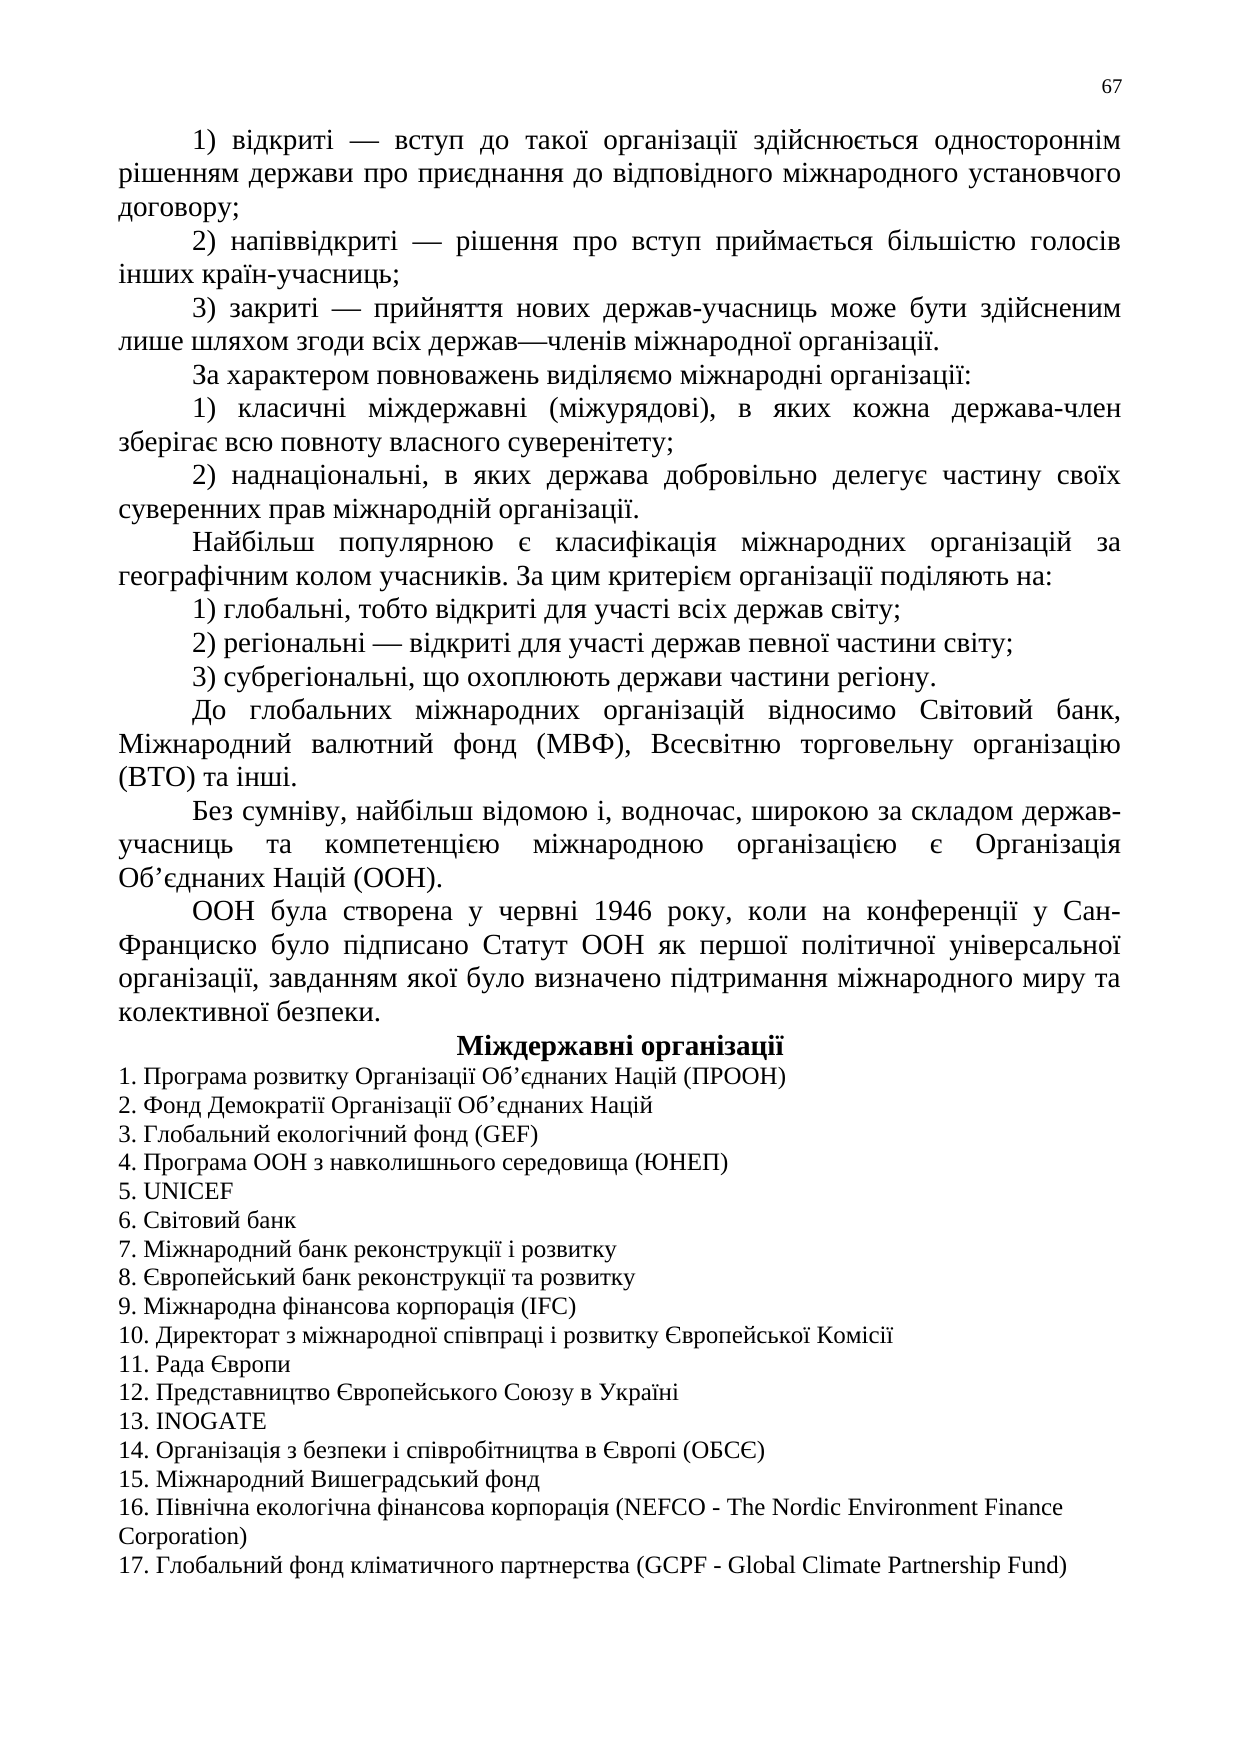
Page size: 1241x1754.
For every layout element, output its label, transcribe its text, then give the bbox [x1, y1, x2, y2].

text 1) відкриті — вступ до такої організації здійснюється одностороннім рішенням держави про приєднання до відповідного міжнародного установчого договору; [118, 122, 1122, 223]
text 6. Світовий банк [118, 1205, 1122, 1234]
text 8. Європейський банк реконструкції та розвитку [118, 1262, 1122, 1291]
text 2. Фонд Демократії Організації Об’єднаних Націй [118, 1090, 1122, 1119]
text 2) напіввідкриті — рішення про вступ приймається більшістю голосів інших країн-учасниць; [118, 223, 1122, 290]
text 13. INOGATE [118, 1406, 1122, 1435]
text 15. Міжнародний Вишеградський фонд [118, 1464, 1122, 1492]
text 1) класичні міждержавні (міжурядові), в яких кожна держава-член зберігає всю повноту власного суверенітету; [118, 390, 1122, 457]
text 5. UNICEF [118, 1176, 1122, 1205]
text 2) регіональні — відкриті для участі держав певної частини світу; [118, 625, 1122, 659]
text 11. Рада Європи [118, 1349, 1122, 1377]
text 3. Глобальний екологічний фонд (GEF) [118, 1119, 1122, 1147]
text 12. Представництво Європейського Союзу в Україні [118, 1377, 1122, 1406]
text 3) субрегіональні, що охоплюють держави частини регіону. [118, 659, 1122, 692]
text До глобальних міжнародних організацій відносимо Світовий банк, Міжнародний валютний фонд (МВФ), Всесвітню торговельну організацію (ВТО) та інші. [118, 692, 1122, 793]
text Міждержавні організації [118, 1028, 1122, 1061]
text За характером повноважень виділяємо міжнародні організації: [118, 357, 1122, 390]
text 4. Програма ООН з навколишнього середовища (ЮНЕП) [118, 1147, 1122, 1176]
text 1) глобальні, тобто відкриті для участі всіх держав світу; [118, 592, 1122, 625]
text Найбільш популярною є класифікація міжнародних організацій за географічним колом учасників. За цим критерієм організації поділяють на: [118, 524, 1122, 592]
text 17. Глобальний фонд кліматичного партнерства (GCPF - Global Climate Partnership Fund) [118, 1550, 1122, 1579]
text ООН була створена у червні 1946 року, коли на конференції у Сан-Франциско було підписано Статут ООН як першої політичної універсальної організації, завданням якої було визначено підтримання міжнародного миру та колективної безпеки. [118, 893, 1122, 1028]
text Без сумніву, найбільш відомою і, водночас, широкою за складом держав-учасниць та компетенцією міжнародною організацією є Організація Об’єднаних Націй (ООН). [118, 793, 1122, 893]
text 9. Міжнародна фінансова корпорація (IFC) [118, 1291, 1122, 1320]
text 16. Північна екологічна фінансова корпорація (NEFCO - The Nordic Environment Finance Corporation) [118, 1492, 1122, 1550]
text 3) закриті — прийняття нових держав-учасниць може бути здійсненим лише шляхом згоди всіх держав—членів міжнародної організації. [118, 290, 1122, 357]
text 2) наднаціональні, в яких держава добровільно делегує частину своїх суверенних прав міжнародній організації. [118, 457, 1122, 524]
text 7. Міжнародний банк реконструкції і розвитку [118, 1234, 1122, 1262]
text 1. Програма розвитку Організації Об’єднаних Націй (ПРООН) [118, 1061, 1122, 1090]
text 14. Організація з безпеки і співробітництва в Європі (ОБСЄ) [118, 1435, 1122, 1464]
text 10. Директорат з міжнародної співпраці і розвитку Європейської Комісії [118, 1320, 1122, 1349]
